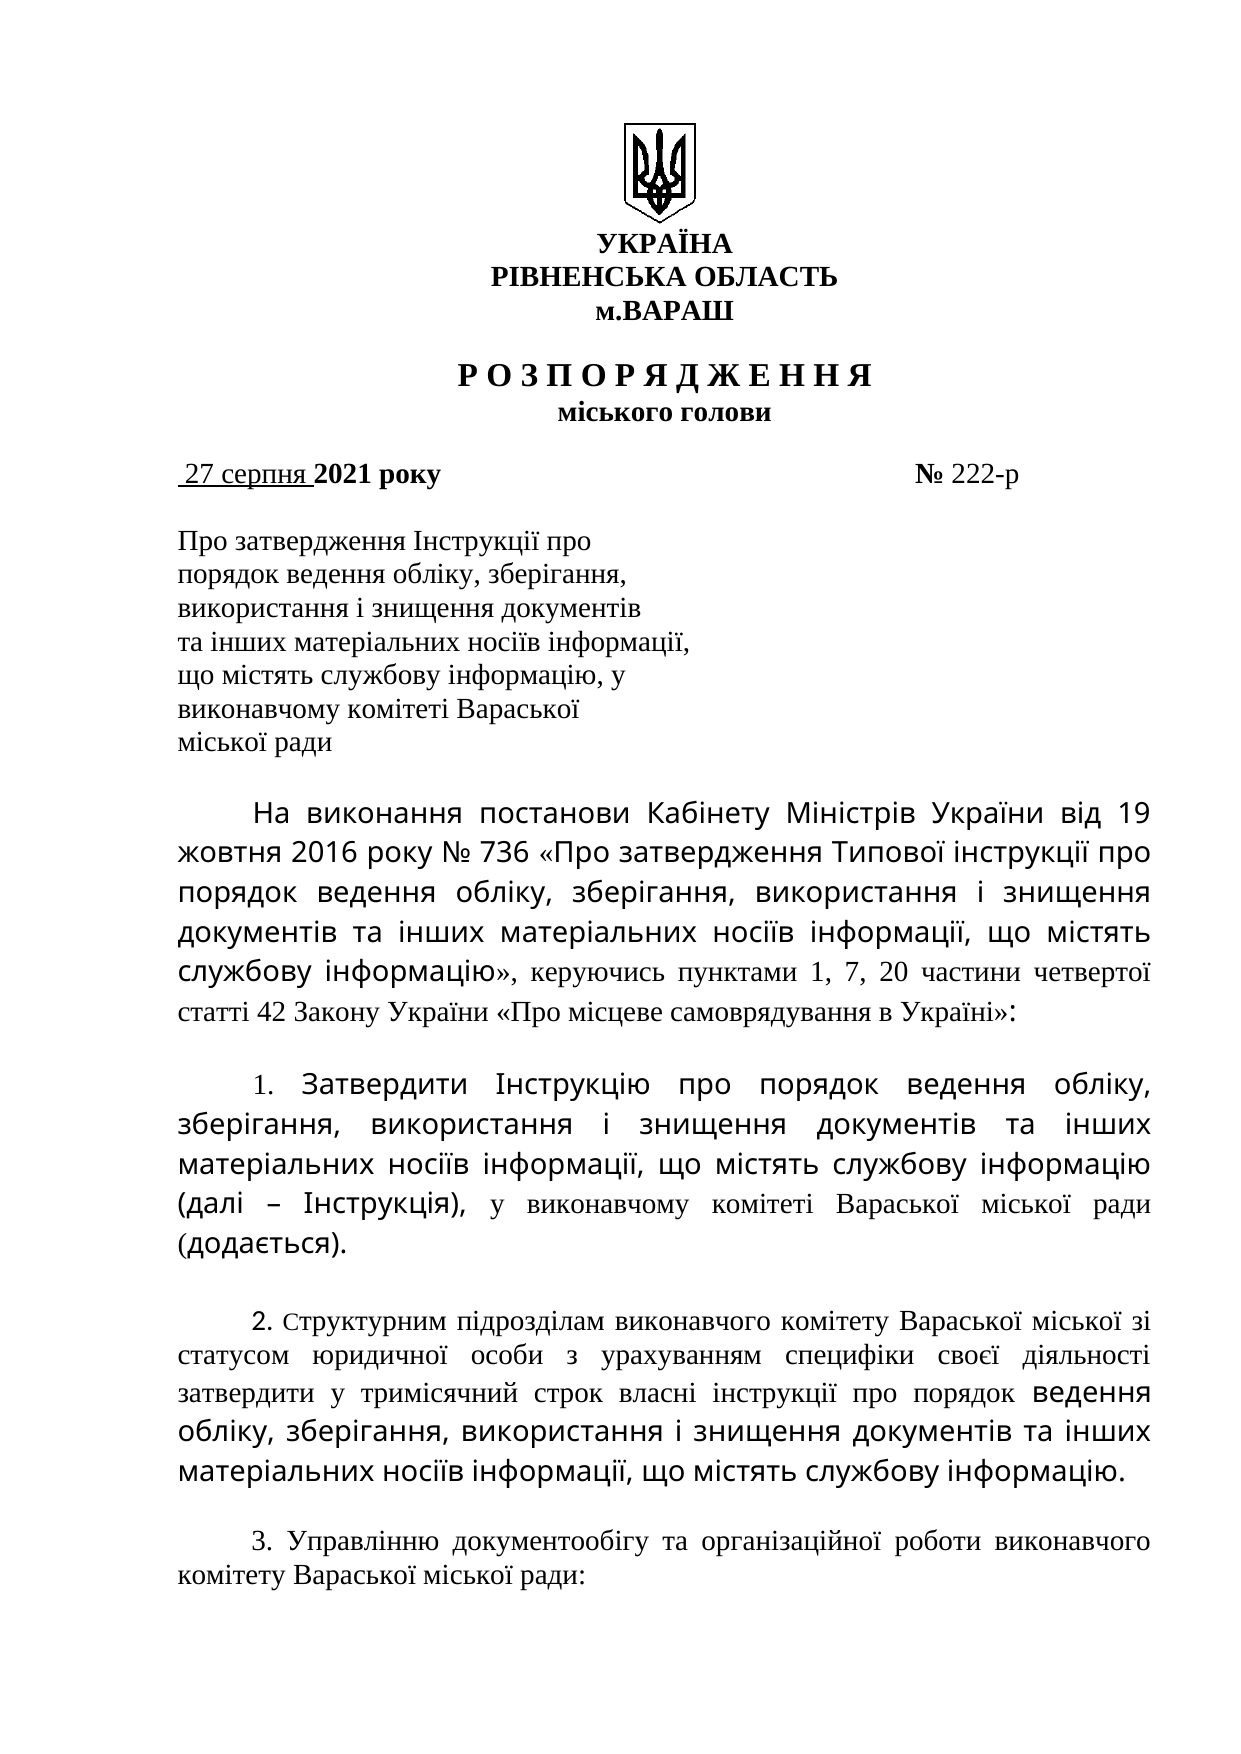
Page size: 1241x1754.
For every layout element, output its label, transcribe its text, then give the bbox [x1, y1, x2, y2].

text міського голови [177, 394, 1152, 427]
text м.ВАРАШ [177, 293, 1152, 327]
text На виконання постанови Кабінету Міністрів України від 19 жовтня 2016 року № 736 «Про затвердження Типової інструкції про порядок ведення обліку, зберігання, використання і знищення документів та інших матеріальних носіїв інформації, що містять службову інформацію», керуючись пунктами 1, 7, 20 частини четвертої статті 42 Закону України «Про місцеве самоврядування в Україні»: [177, 792, 1152, 1030]
text Про затвердження Інструкції про [177, 523, 1152, 557]
picture [619, 118, 697, 226]
text РІВНЕНСЬКА ОБЛАСТЬ [177, 259, 1152, 293]
text що містять службову інформацію, у [177, 657, 1152, 691]
text УКРАЇНА [177, 226, 1152, 259]
text виконавчому комітеті Вараської [177, 691, 1152, 724]
text порядок ведення обліку, зберігання, [177, 557, 1152, 590]
text Р О З П О Р Я Д Ж Е Н Н Я [177, 355, 1152, 394]
text 3. Управлінню документообігу та організаційної роботи виконавчого комітету Вараської міської ради: [177, 1523, 1152, 1591]
text 27 серпня 2021 року № 222-р [177, 456, 1152, 489]
text 1. Затвердити Інструкцію про порядок ведення обліку, зберігання, використання і знищення документів та інших матеріальних носіїв інформації, що містять службову інформацію (далі – Інструкція), у виконавчому комітеті Вараської міської ради (додається). [177, 1063, 1152, 1262]
text 2. Структурним підрозділам виконавчого комітету Вараської міської зі статусом юридичної особи з урахуванням специфіки своєї діяльності затвердити у тримісячний строк власні інструкції про порядок ведення обліку, зберігання, використання і знищення документів та інших матеріальних носіїв інформації, що містять службову інформацію. [177, 1302, 1152, 1490]
text використання і знищення документів [177, 590, 1152, 624]
text міської ради [177, 724, 1152, 758]
text та інших матеріальних носіїв інформації, [177, 624, 1152, 657]
